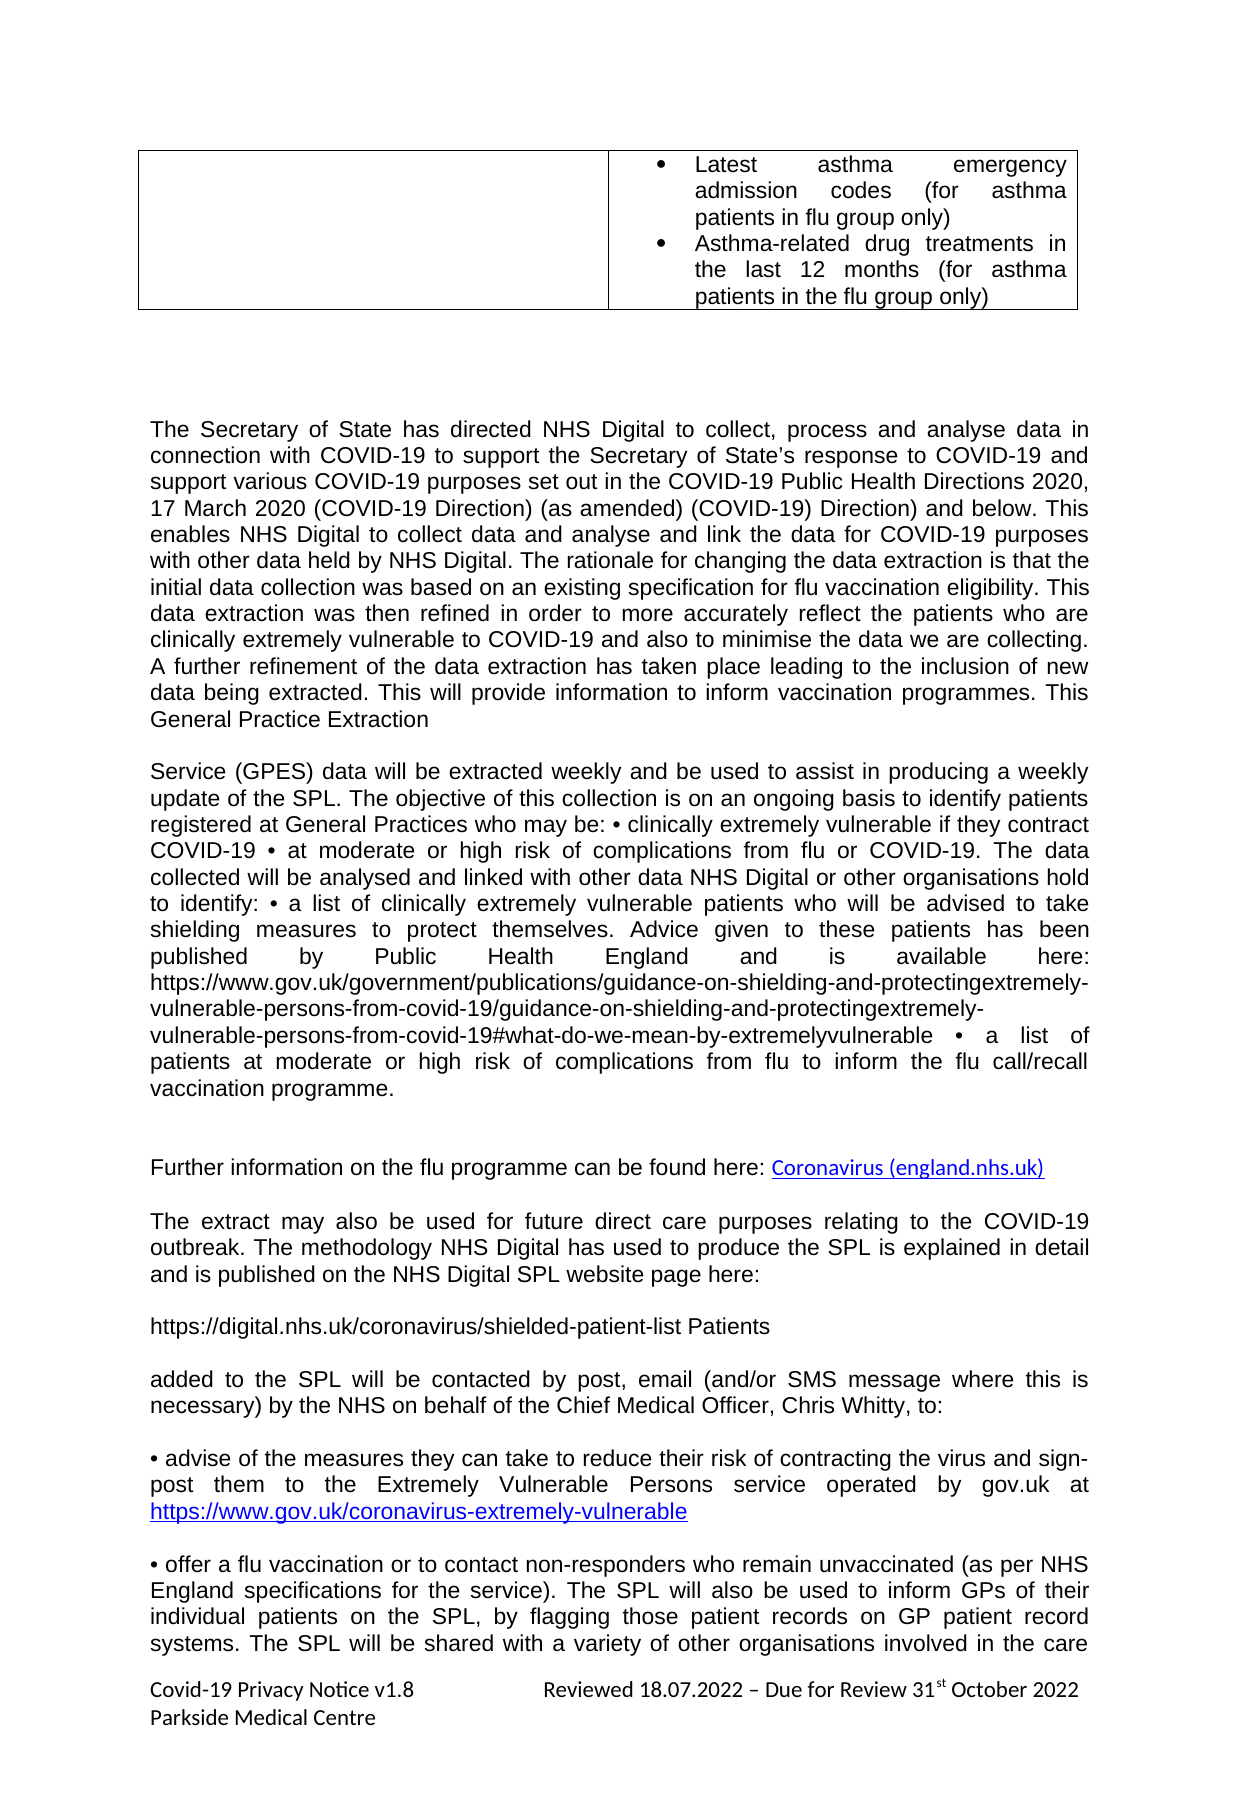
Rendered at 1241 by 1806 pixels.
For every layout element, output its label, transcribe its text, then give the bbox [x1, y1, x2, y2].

text Further information on the flu programme can be found here: Coronavirus (england.nhs.uk) [150, 1153, 1090, 1182]
text Service (GPES) data will be extracted weekly and be used to assist in producing a weekly update of the SPL. The objective of this collection is on an ongoing basis to identify patients registered at General Practices who may be: • clinically extremely vulnerable if they contract COVID-19 • at moderate or high risk of complications from flu or COVID-19. The data collected will be analysed and linked with other data NHS Digital or other organisations hold to identify: • a list of clinically extremely vulnerable patients who will be advised to take shielding measures to protect themselves. Advice given to these patients has been published by Public Health England and is available here: https://www.gov.uk/government/publications/guidance-on-shielding-and-protectingextremely-vulnerable-persons-from-covid-19/guidance-on-shielding-and-protectingextremely-vulnerable-persons-from-covid-19#what-do-we-mean-by-extremelyvulnerable • a list of patients at moderate or high risk of complications from flu to inform the flu call/recall vaccination programme. [150, 758, 1090, 1101]
text • advise of the measures they can take to reduce their risk of contracting the virus and sign-post them to the Extremely Vulnerable Persons service operated by gov.uk at https://www.gov.uk/coronavirus-extremely-vulnerable [150, 1445, 1090, 1524]
text The extract may also be used for future direct care purposes relating to the COVID-19 outbreak. The methodology NHS Digital has used to produce the SPL is explained in detail and is published on the NHS Digital SPL website page here: [150, 1208, 1090, 1287]
text added to the SPL will be contacted by post, email (and/or SMS message where this is necessary) by the NHS on behalf of the Chief Medical Officer, Chris Whitty, to: [150, 1366, 1090, 1419]
text https://digital.nhs.uk/coronavirus/shielded-patient-list Patients [150, 1313, 1090, 1340]
text The Secretary of State has directed NHS Digital to collect, process and analyse data in connection with COVID-19 to support the Secretary of State’s response to COVID-19 and support various COVID-19 purposes set out in the COVID-19 Public Health Directions 2020, 17 March 2020 (COVID-19 Direction) (as amended) (COVID-19) Direction) and below. This enables NHS Digital to collect data and analyse and link the data for COVID-19 purposes with other data held by NHS Digital. The rationale for changing the data extraction is that the initial data collection was based on an existing specification for flu vaccination eligibility. This data extraction was then refined in order to more accurately reflect the patients who are clinically extremely vulnerable to COVID-19 and also to minimise the data we are collecting. A further refinement of the data extraction has taken place leading to the inclusion of new data being extracted. This will provide information to inform vaccination programmes. This General Practice Extraction [150, 416, 1090, 732]
table_cell [139, 151, 608, 309]
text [150, 1551, 1090, 1656]
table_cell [609, 151, 1077, 309]
